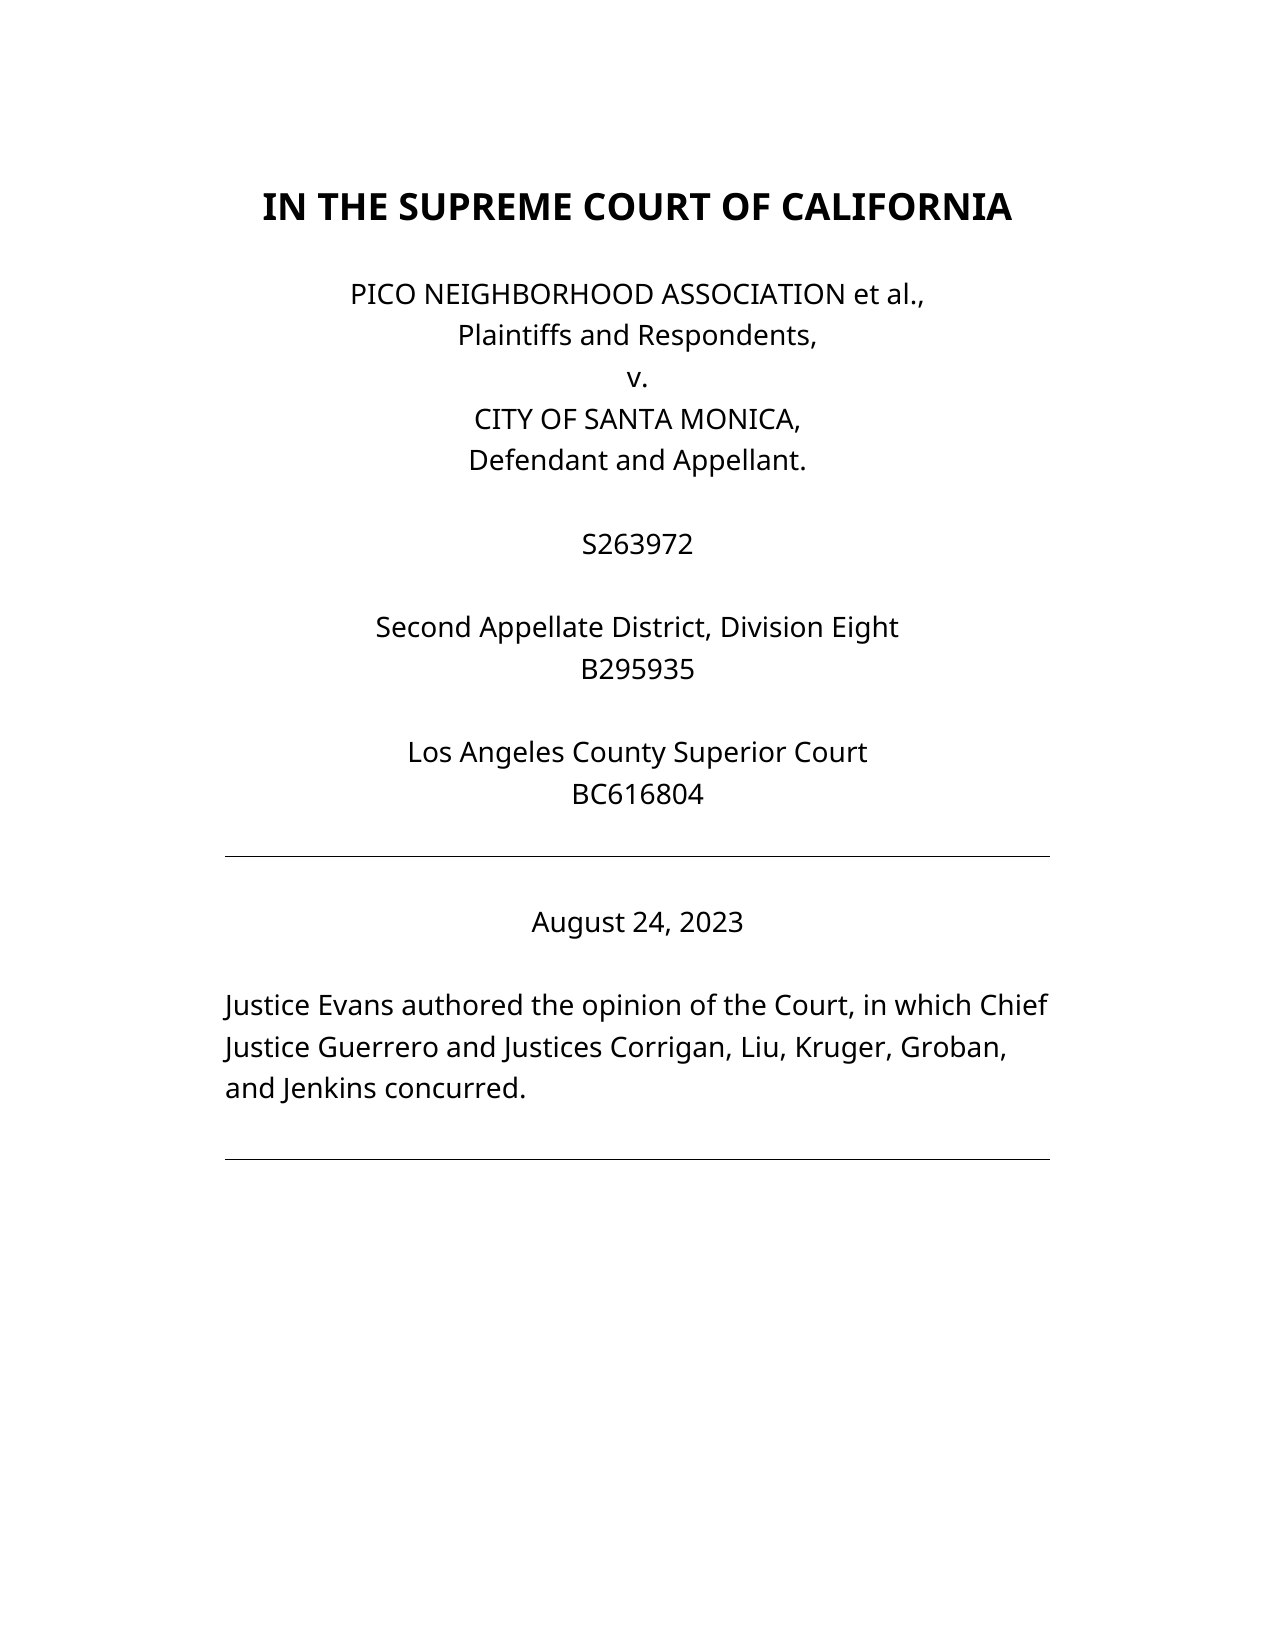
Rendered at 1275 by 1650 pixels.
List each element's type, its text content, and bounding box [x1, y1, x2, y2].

text CITY OF SANTA MONICA, [225, 396, 1050, 437]
text IN THE SUPREME COURT OF CALIFORNIA [225, 187, 1050, 229]
text Los Angeles County Superior Court [225, 729, 1050, 771]
text August 24, 2023 [225, 899, 1050, 941]
text Justice Evans authored the opinion of the Court, in which Chief Justice Guerrero and Justices Corrigan, Liu, Kruger, Groban, and Jenkins concurred. [225, 982, 1050, 1107]
text Second Appellate District, Division Eight [225, 604, 1050, 646]
text v. [225, 354, 1050, 396]
text PICO NEIGHBORHOOD ASSOCIATION et al., [225, 271, 1050, 312]
text Plaintiffs and Respondents, [225, 312, 1050, 354]
text BC616804 [225, 771, 1050, 812]
text S263972 [225, 521, 1050, 562]
text B295935 [225, 646, 1050, 687]
text Defendant and Appellant. [225, 437, 1050, 479]
